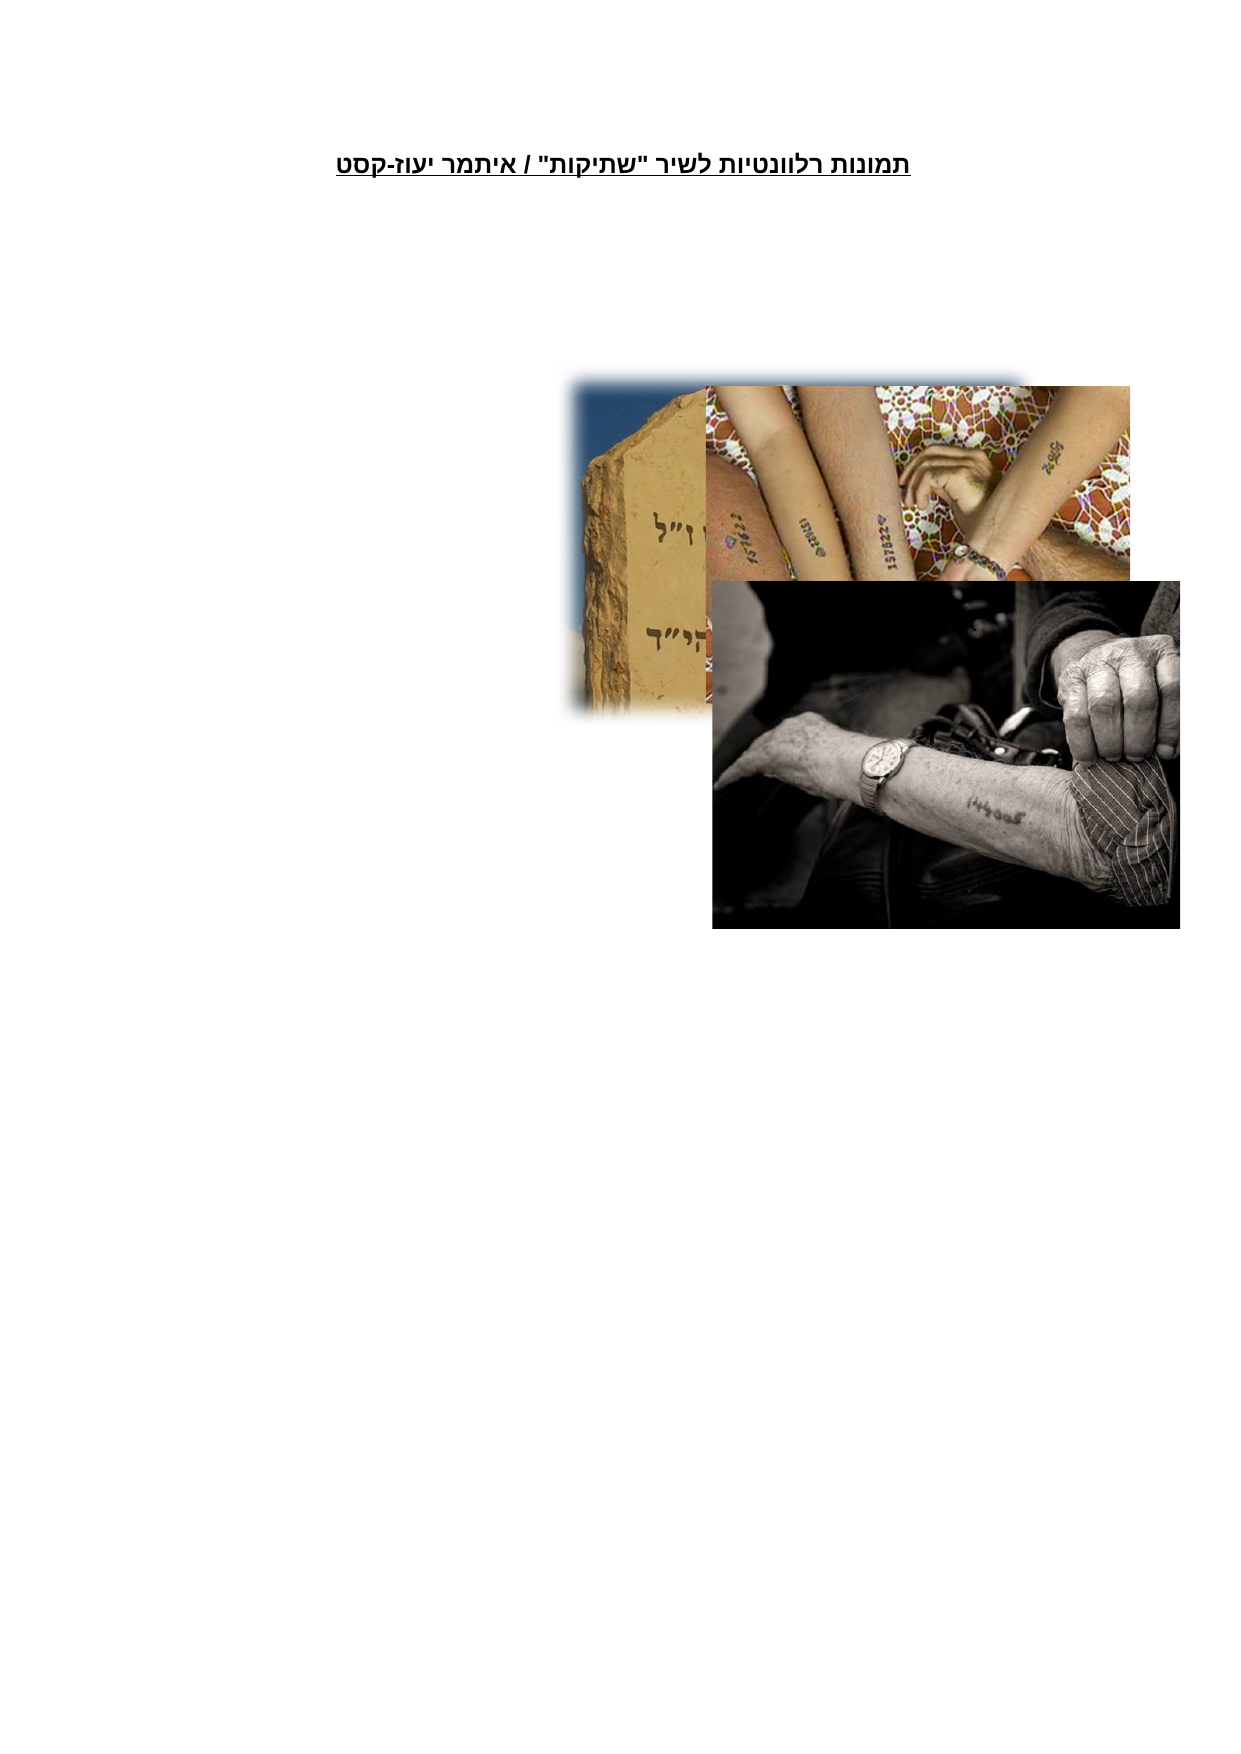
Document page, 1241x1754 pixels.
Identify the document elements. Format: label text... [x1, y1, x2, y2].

text תמונות רלוונטיות לשיר "שתיקות" / איתמר יעוז-קסט [187, 150, 1059, 179]
picture [585, 386, 1180, 928]
